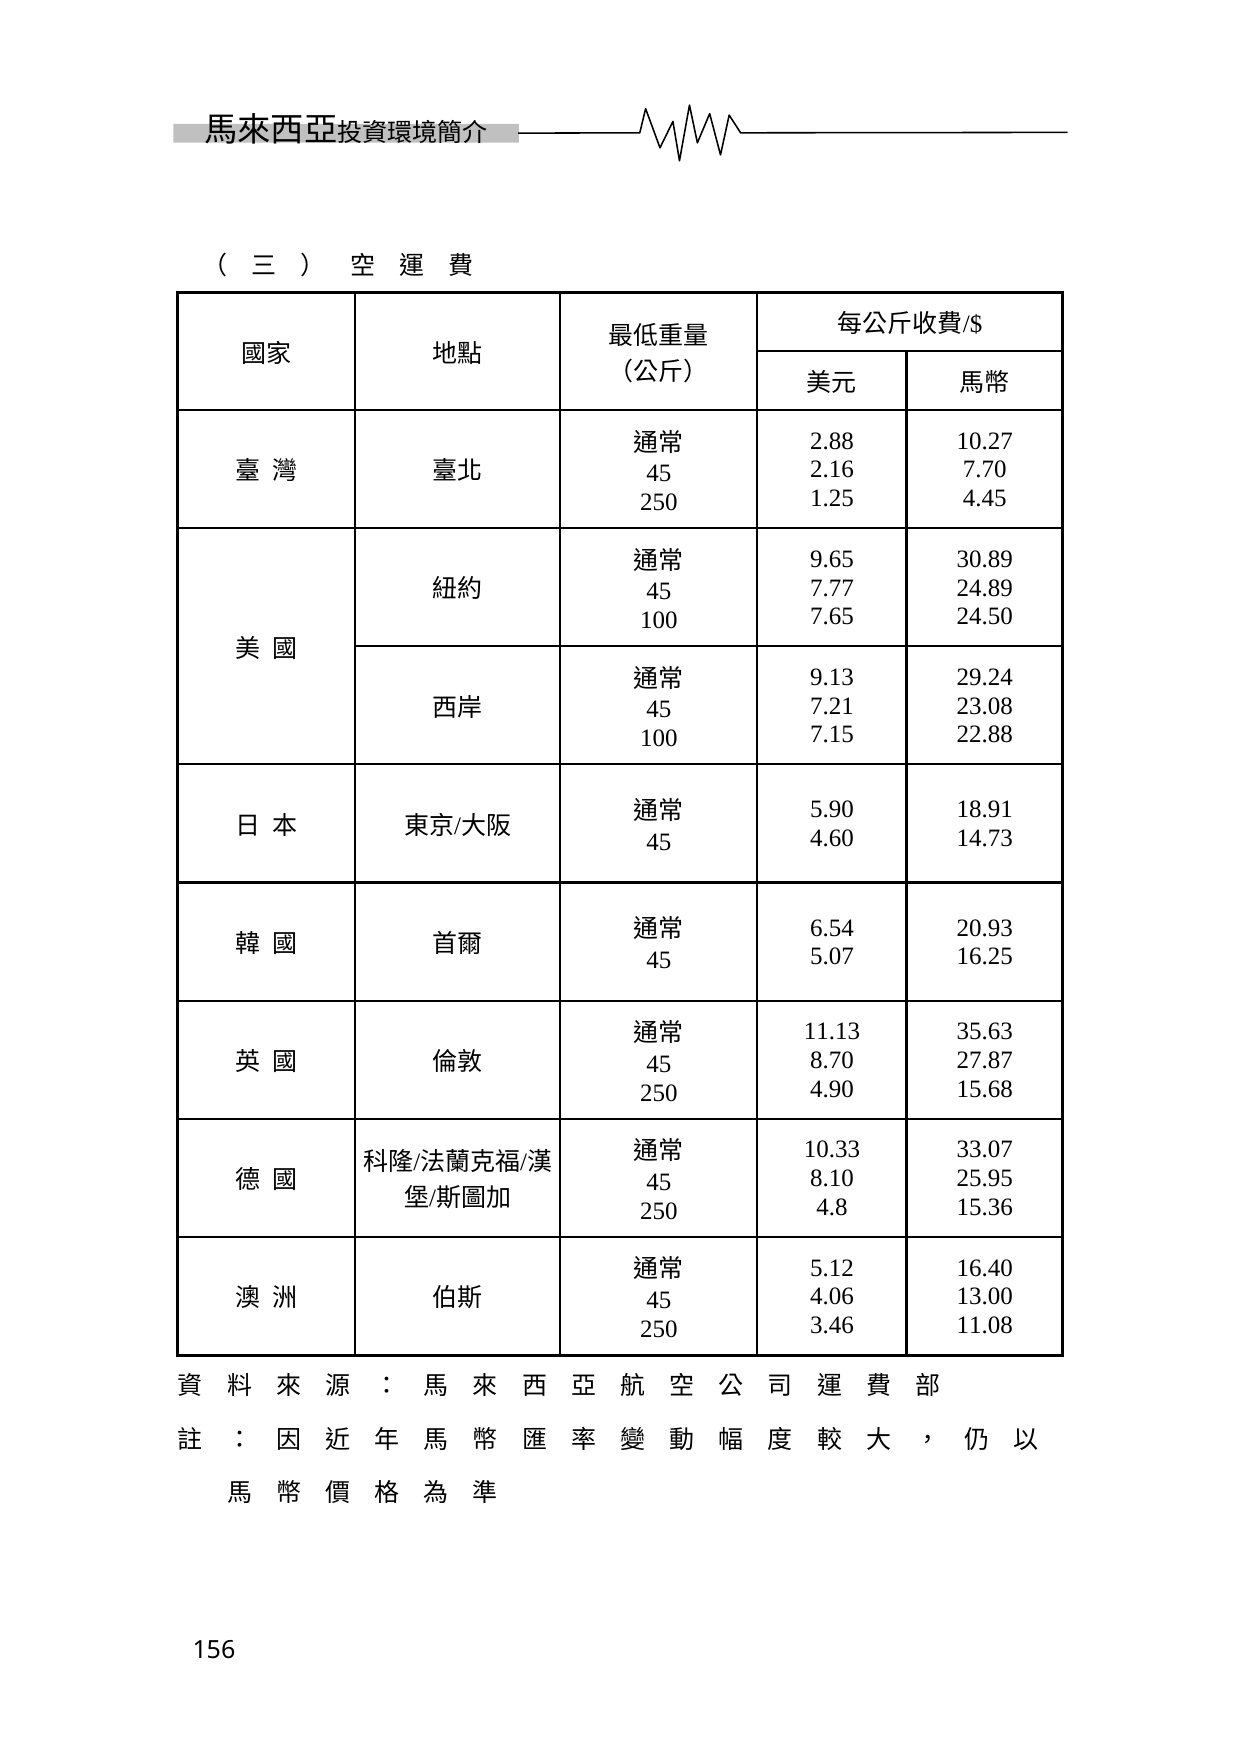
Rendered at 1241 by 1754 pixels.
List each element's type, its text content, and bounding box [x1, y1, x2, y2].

table_header 地點 [356, 294, 559, 409]
table_cell 10.27 7.70 4.45 [908, 411, 1061, 527]
table_cell 通常 45 250 [561, 1002, 756, 1118]
text 資料來源：馬來西亞航空公司運費部 [178, 1357, 1063, 1411]
table_cell 11.13 8.70 4.90 [758, 1002, 905, 1118]
table_cell 33.07 25.95 15.36 [908, 1120, 1061, 1236]
table_cell 5.12 4.06 3.46 [758, 1238, 905, 1354]
text （三）空運費 [202, 237, 1063, 291]
table_cell 35.63 27.87 15.68 [908, 1002, 1061, 1118]
text 註：因近年馬幣匯率變動幅度較大，仍以馬幣價格為準 [178, 1411, 1063, 1518]
table_cell 東京/大阪 [356, 765, 559, 881]
table_cell 6.54 5.07 [758, 884, 905, 999]
table_cell 通常 45 100 [561, 647, 756, 763]
table_cell 伯斯 [356, 1238, 559, 1354]
table_cell 首爾 [356, 884, 559, 999]
table_cell 通常 45 250 [561, 1238, 756, 1354]
table_cell 倫敦 [356, 1002, 559, 1118]
table_cell 通常 45 250 [561, 411, 756, 527]
table_cell 日 本 [179, 765, 354, 881]
table_cell 臺 灣 [179, 411, 354, 527]
table_cell 韓 國 [179, 884, 354, 999]
table_header 每公斤收費/$ [758, 294, 1061, 350]
table_cell 英 國 [179, 1002, 354, 1118]
table_cell 美元 [758, 352, 905, 409]
table_cell 德 國 [179, 1120, 354, 1236]
table_cell 通常 45 250 [561, 1120, 756, 1236]
table_cell 5.90 4.60 [758, 765, 905, 881]
table_cell 科隆/法蘭克福/漢堡/斯圖加 [356, 1120, 559, 1236]
table_cell 30.89 24.89 24.50 [908, 529, 1061, 645]
table_cell 澳 洲 [179, 1238, 354, 1354]
table_cell 通常 45 [561, 765, 756, 881]
table_header 最低重量 （公斤） [561, 294, 756, 409]
table_cell 通常 45 100 [561, 529, 756, 645]
table_cell 通常 45 [561, 884, 756, 999]
table_cell 紐約 [356, 529, 559, 645]
table_cell 29.24 23.08 22.88 [908, 647, 1061, 763]
table_cell 2.88 2.16 1.25 [758, 411, 905, 527]
table_cell 美 國 [179, 529, 354, 763]
table_cell 18.91 14.73 [908, 765, 1061, 881]
table_cell 20.93 16.25 [908, 884, 1061, 999]
table_cell 臺北 [356, 411, 559, 527]
table_cell 9.65 7.77 7.65 [758, 529, 905, 645]
table_header 國家 [179, 294, 354, 409]
table_cell 馬幣 [908, 352, 1061, 409]
table_cell 西岸 [356, 647, 559, 763]
table_cell 9.13 7.21 7.15 [758, 647, 905, 763]
table_cell 16.40 13.00 11.08 [908, 1238, 1061, 1354]
table_cell 10.33 8.10 4.8 [758, 1120, 905, 1236]
